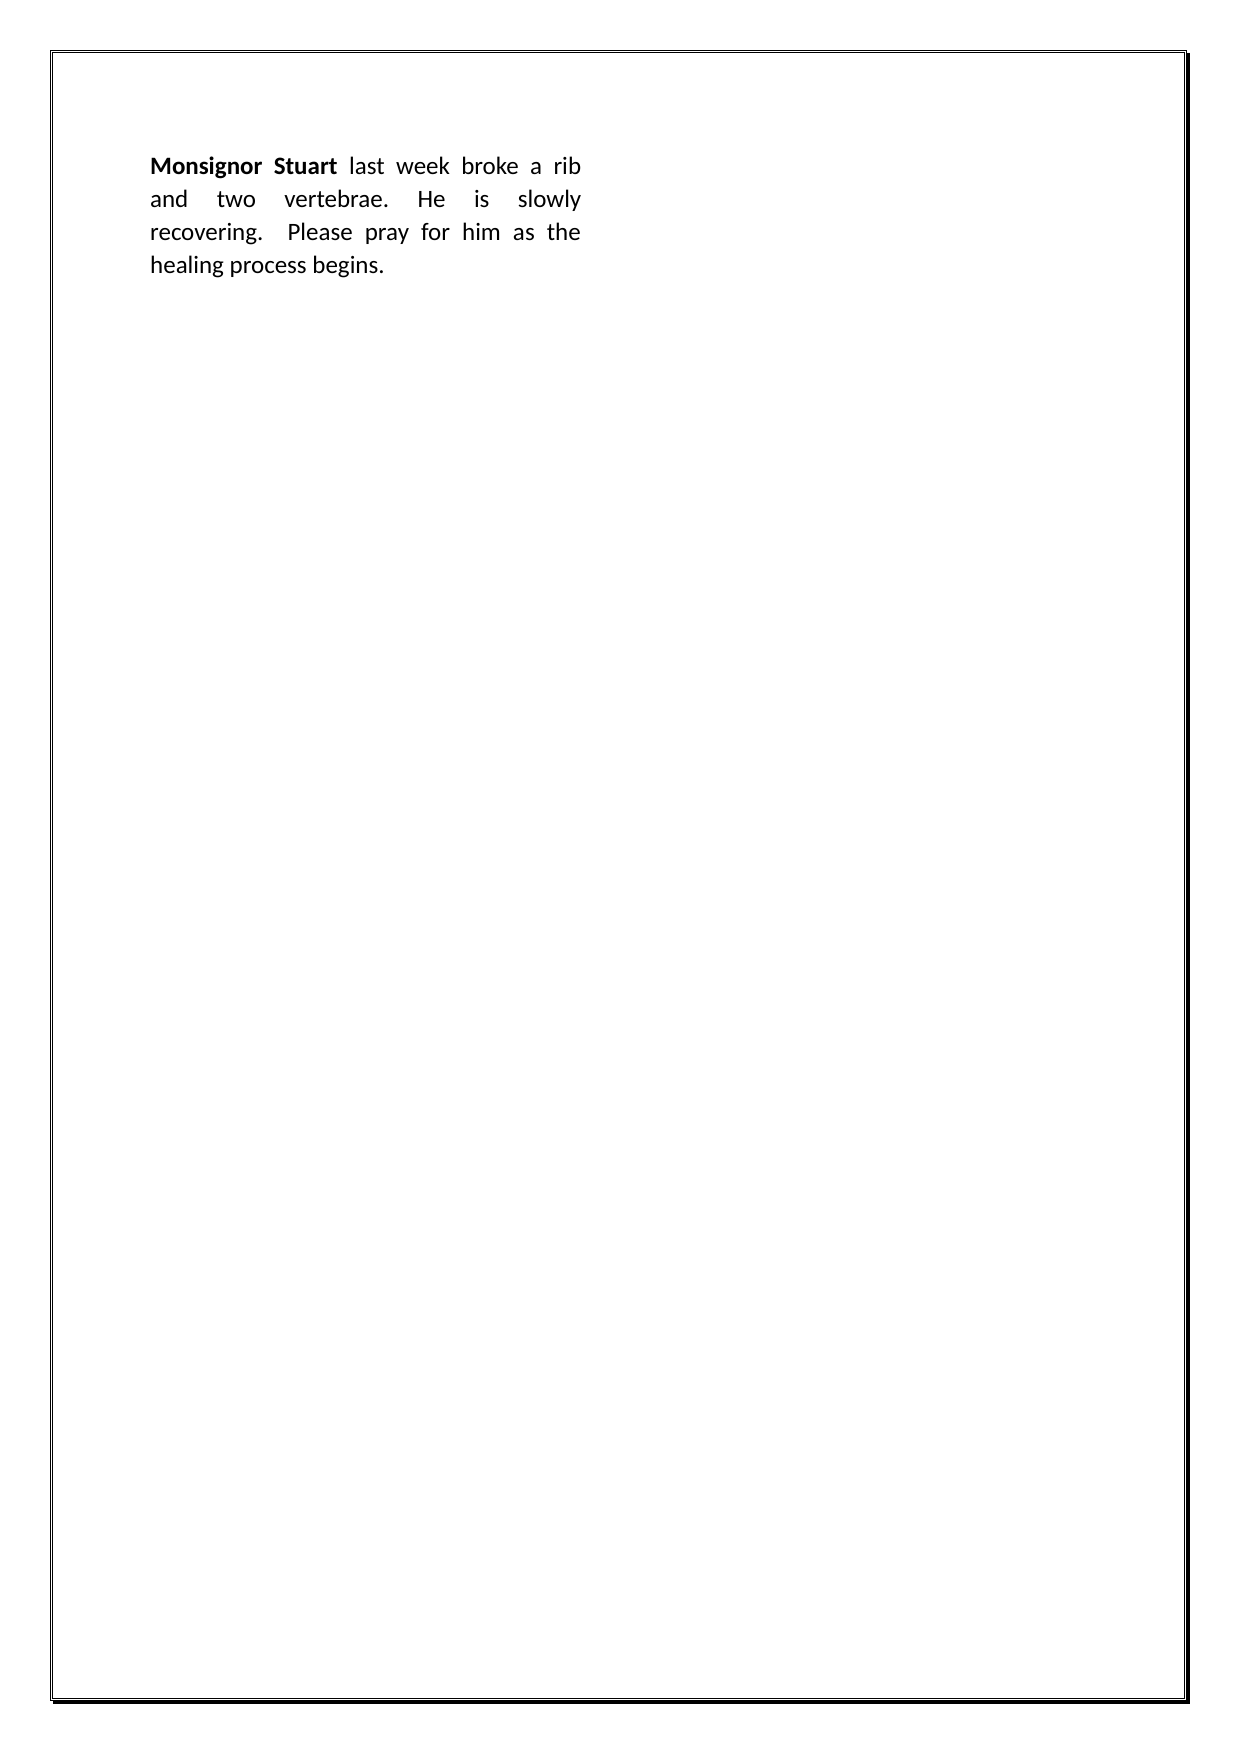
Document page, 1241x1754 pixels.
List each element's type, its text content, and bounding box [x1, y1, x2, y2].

text Monsignor Stuart last week broke a rib and two vertebrae. He is slowly recovering. Please pray for him as the healing process begins. [150, 150, 582, 279]
